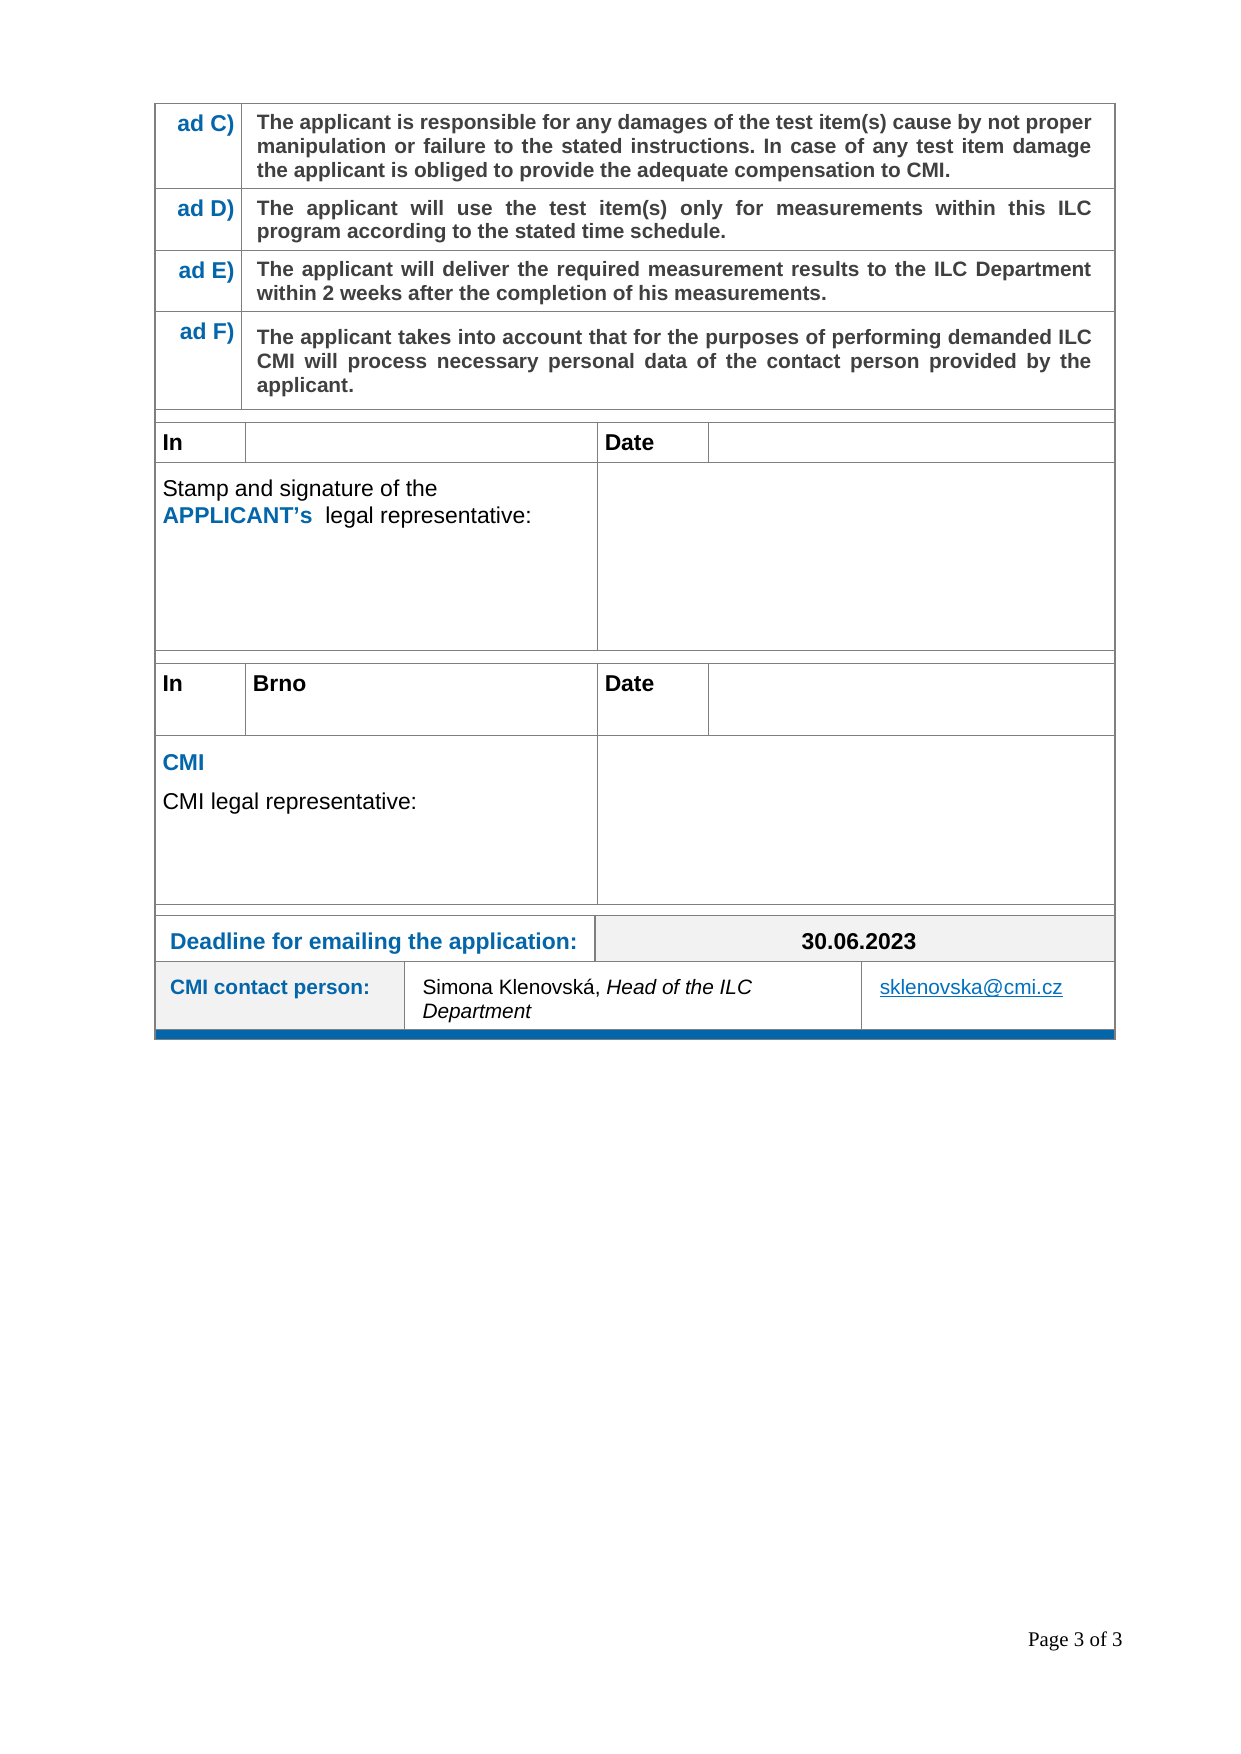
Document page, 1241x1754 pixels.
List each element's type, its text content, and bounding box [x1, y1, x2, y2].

table_cell Brno [246, 664, 597, 735]
table_cell Deadline for emailing the application: [156, 916, 594, 961]
table_cell [709, 423, 1114, 462]
table_cell CMI CMI legal representative: [156, 736, 597, 904]
table_cell [598, 463, 1114, 650]
table_cell The applicant is responsible for any damages of the test item(s) cause by not proper manipulation or failure to the stated instructions. In case of any test item damage the applicant is obliged to provide the adequate compensation to CMI. [242, 104, 1114, 188]
table_cell Date [598, 423, 708, 462]
table_cell ad E) [156, 251, 241, 311]
table_cell Stamp and signature of the APPLICANT’s legal representative: [156, 463, 597, 650]
table_cell [156, 1030, 1114, 1039]
table_cell [598, 736, 1114, 904]
table_cell The applicant will use the test item(s) only for measurements within this ILC program according to the stated time schedule. [242, 189, 1114, 249]
table_cell ad D) [156, 189, 241, 249]
table_cell [709, 664, 1114, 735]
table_cell Date [598, 664, 708, 735]
table_cell In [156, 423, 245, 462]
table_cell sklenovska@cmi.cz [862, 962, 1114, 1029]
table_cell The applicant takes into account that for the purposes of performing demanded ILC CMI will process necessary personal data of the contact person provided by the applicant. [242, 312, 1114, 409]
table_cell [156, 905, 1114, 915]
table_cell [246, 423, 597, 462]
table_cell [156, 651, 1114, 663]
table_cell ad C) [156, 104, 241, 188]
table_cell 30.06.2023 [596, 916, 1114, 961]
table_cell The applicant will deliver the required measurement results to the ILC Department within 2 weeks after the completion of his measurements. [242, 251, 1114, 311]
table_cell CMI contact person: [156, 962, 404, 1029]
table_cell ad F) [156, 312, 241, 409]
table_cell In [156, 664, 245, 735]
table_cell [156, 410, 1114, 422]
table_cell Simona Klenovská, Head of the ILC Department [405, 962, 861, 1029]
